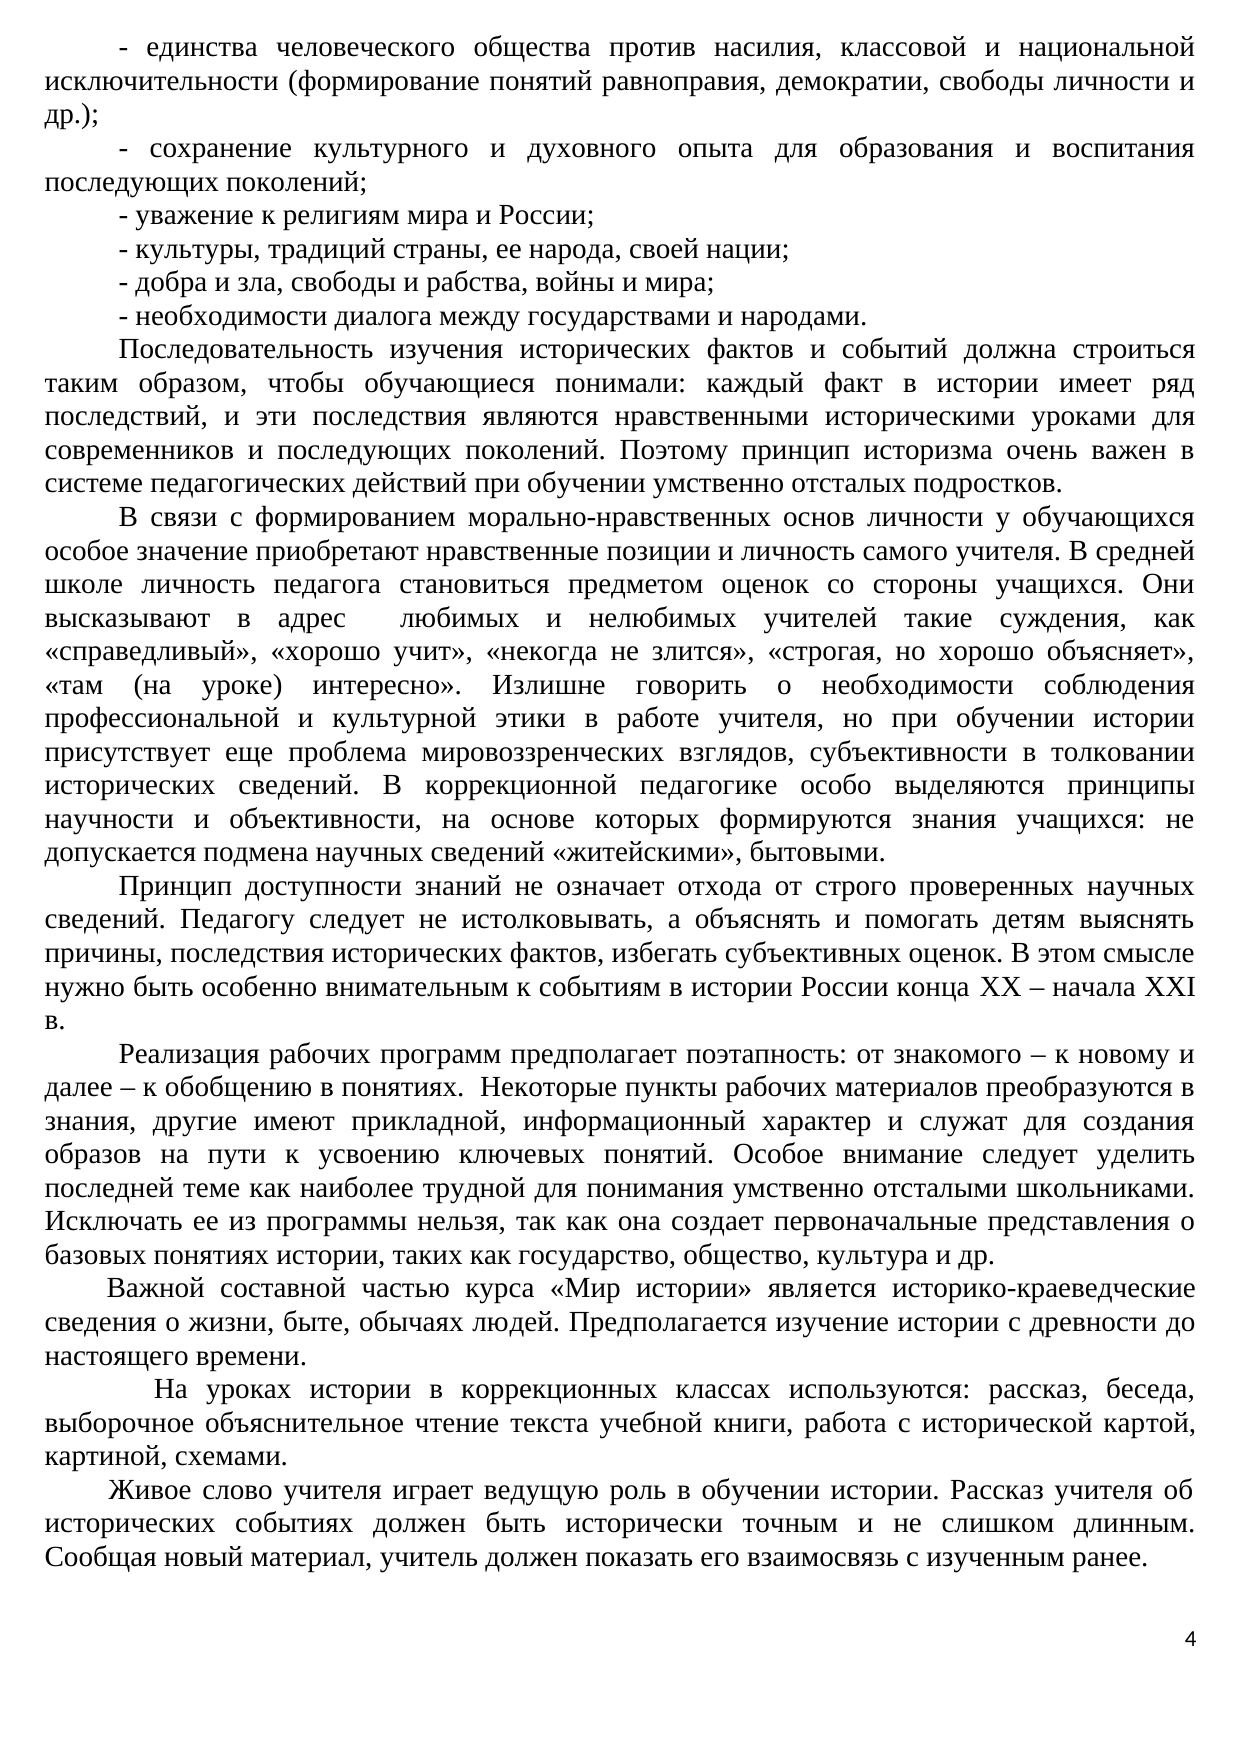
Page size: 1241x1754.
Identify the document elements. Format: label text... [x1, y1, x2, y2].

text - добра и зла, свободы и рабства, войны и мира; [44, 264, 1196, 298]
text - сохранение культурного и духовного опыта для образования и воспитания последующих поколений; [44, 130, 1196, 197]
text В связи с формированием морально-нравственных основ личности у обучающихся особое значение приобретают нравственные позиции и личность самого учителя. В средней школе личность педагога становиться предметом оценок со стороны учащихся. Они высказывают в адрес любимых и нелюбимых учителей такие суждения, как «справедливый», «хорошо учит», «некогда не злится», «строгая, но хорошо объясняет», «там (на уроке) интересно». Излишне говорить о необходимости соблюдения профессиональной и культурной этики в работе учителя, но при обучении истории присутствует еще проблема мировоззренческих взглядов, субъективности в толковании исторических сведений. В коррекционной педагогике особо выделяются принципы научности и объективности, на основе которых формируются знания учащихся: не допускается подмена научных сведений «житейскими», бытовыми. [44, 499, 1196, 868]
text - необходимости диалога между государствами и народами. [44, 298, 1196, 331]
text Реализация рабочих программ предполагает поэтапность: от знакомого – к новому и далее – к обобщению в понятиях. Некоторые пункты рабочих материалов преобразуются в знания, другие имеют прикладной, информационный характер и служат для создания образов на пути к усвоению ключевых понятий. Особое внимание следует уделить последней теме как наиболее трудной для понимания умственно отсталыми школьниками. Исключать ее из программы нельзя, так как она создает первоначальные представления о базовых понятиях истории, таких как государство, общество, культура и др. [44, 1036, 1196, 1271]
text - уважение к религиям мира и России; [44, 197, 1196, 231]
text Последовательность изучения исторических фактов и событий должна строиться таким образом, чтобы обучающиеся понимали: каждый факт в истории имеет ряд последствий, и эти последствия являются нравственными историческими уроками для современников и последующих поколений. Поэтому принцип историзма очень важен в системе педагогических действий при обучении умственно отсталых подростков. [44, 331, 1196, 499]
text Живое слово учителя играет ведущую роль в обучении истории. Рассказ учителя об исторических событиях должен быть исторически точным и не слишком длинным. Сообщая новый материал, учитель должен показать его взаимосвязь с изученным ранее. [44, 1472, 1196, 1572]
text Важной составной частью курса «Мир истории» является историко-краеведческие сведения о жизни, быте, обычаях людей. Предполагается изучение истории с древности до настоящего времени. [44, 1271, 1196, 1371]
text - единства человеческого общества против насилия, классовой и национальной исключительности (формирование понятий равноправия, демократии, свободы личности и др.); [44, 29, 1196, 130]
text Принцип доступности знаний не означает отхода от строго проверенных научных сведений. Педагогу следует не истолковывать, а объяснять и помогать детям выяснять причины, последствия исторических фактов, избегать субъективных оценок. В этом смысле нужно быть особенно внимательным к событиям в истории России конца XX – начала XXI в. [44, 868, 1196, 1036]
text На уроках истории в коррекционных классах используются: рассказ, беседа, выборочное объяснительное чтение текста учебной книги, работа с исторической картой, картиной, схемами. [44, 1371, 1196, 1472]
text - культуры, традиций страны, ее народа, своей нации; [44, 231, 1196, 264]
